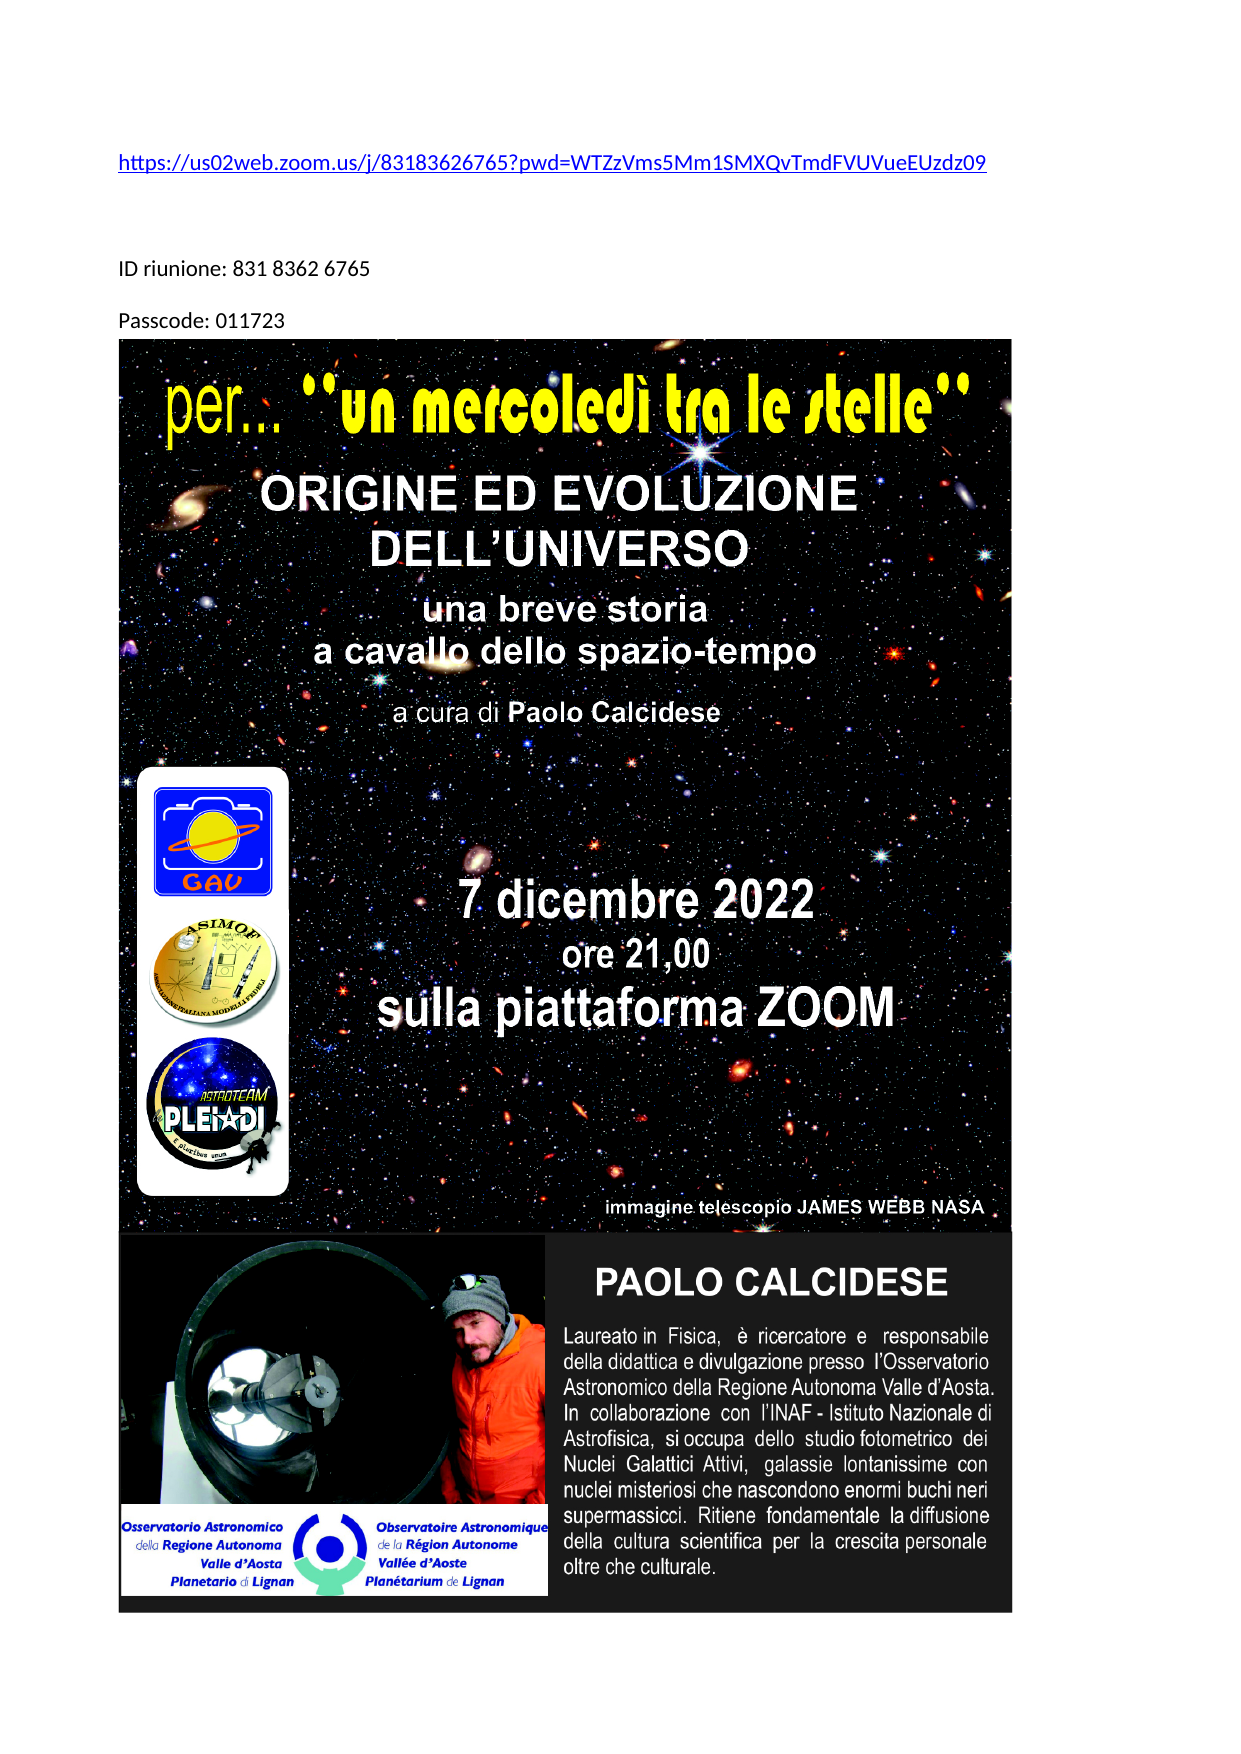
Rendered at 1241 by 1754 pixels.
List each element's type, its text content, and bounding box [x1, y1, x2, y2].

picture [118, 338, 1013, 1613]
text https://us02web.zoom.us/j/83183626765?pwd=WTZzVms5Mm1SMXQvTmdFVUVueEUzdz09 [118, 148, 1122, 176]
text ID riunione: 831 8362 6765 [118, 254, 1122, 282]
